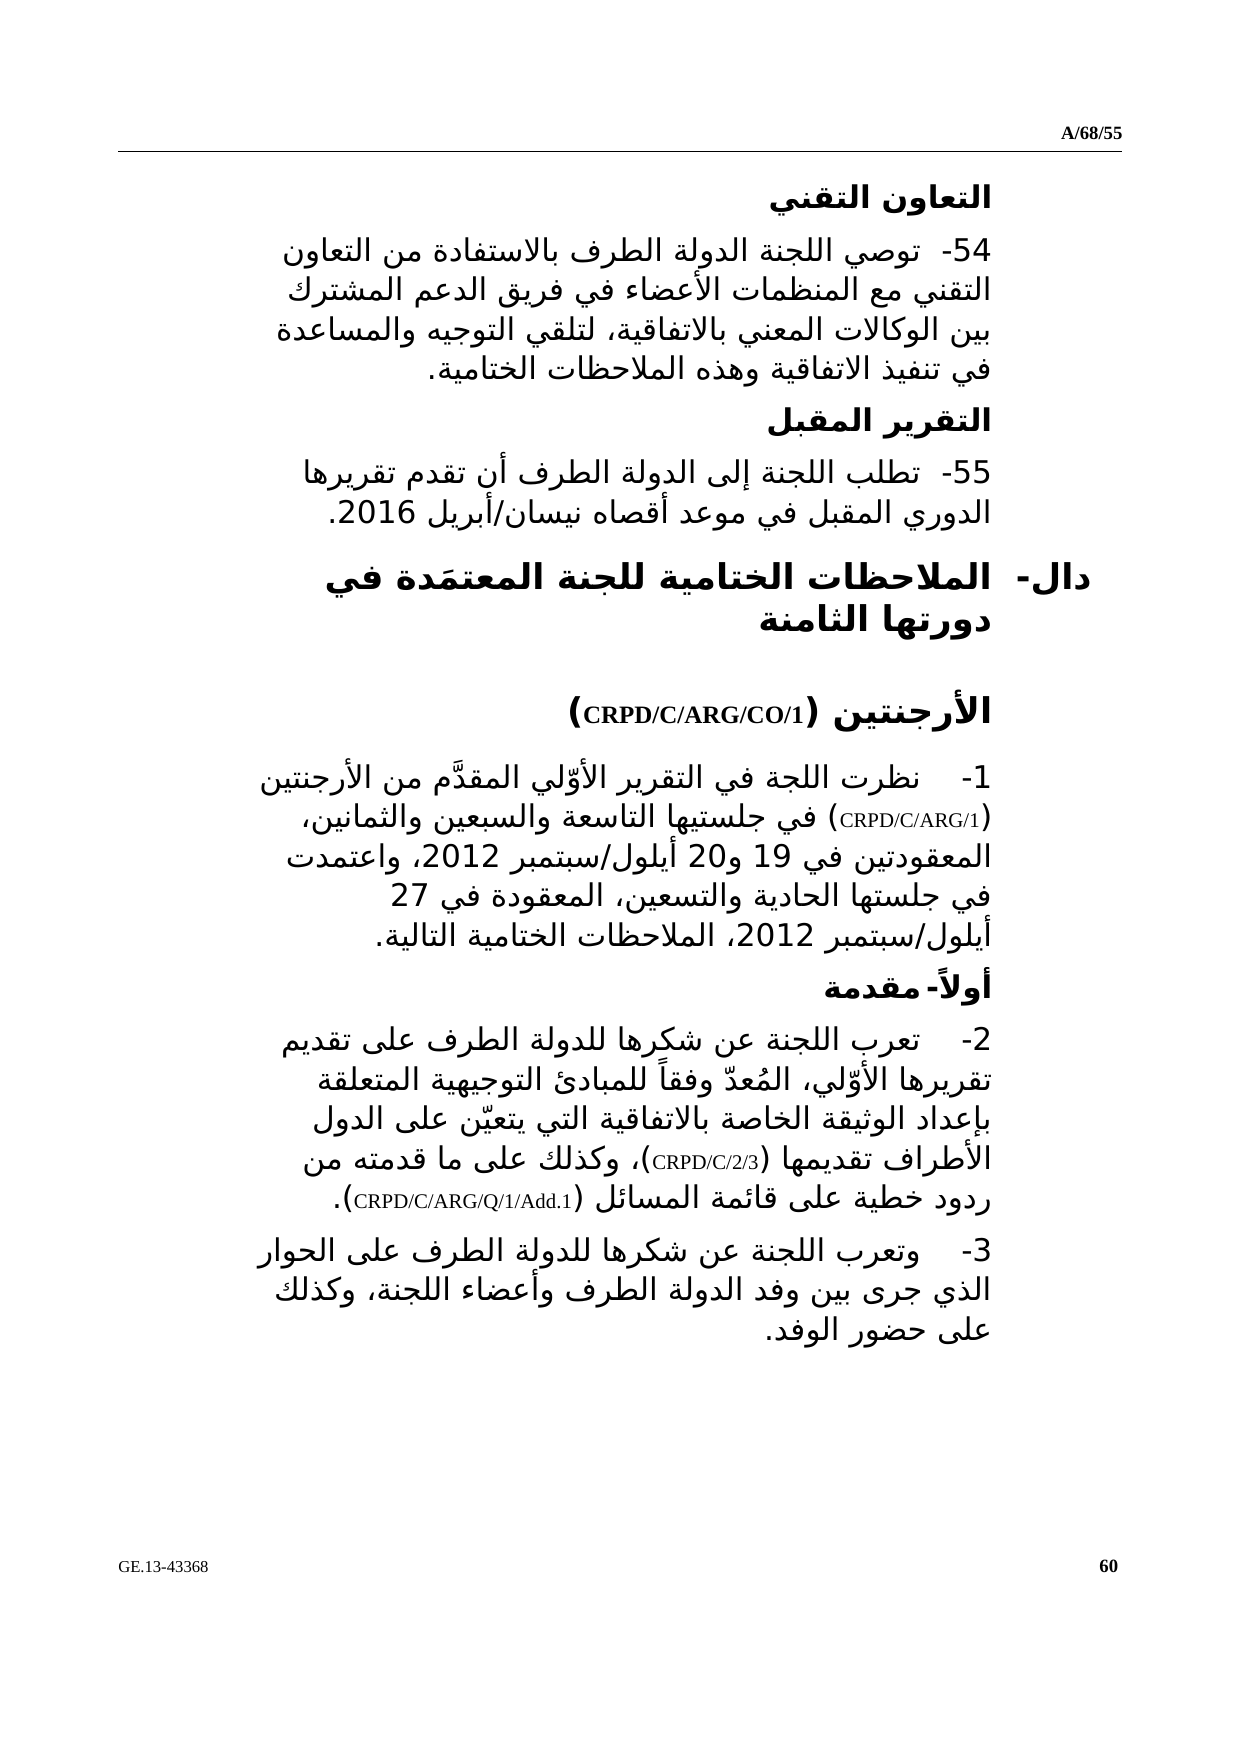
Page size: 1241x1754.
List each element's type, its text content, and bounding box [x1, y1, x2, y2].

text أولاً- مقدمة [248, 967, 992, 1006]
text 1- نظرت اللجة في التقرير الأوّلي المقدَّم من الأرجنتين (CRPD/C/ARG/1) في جلستيها التاسعة والسبعين والثمانين، المعقودتين في 19 و20 أيلول/سبتمبر 2012، واعتمدت في جلستها الحادية والتسعين، المعقودة في 27 أيلول/سبتمبر 2012، الملاحظات الختامية التالية. [248, 756, 992, 954]
text التقرير المقبل [248, 400, 992, 440]
text الأرجنتين (CRPD/C/ARG/CO/1) [248, 690, 1122, 731]
text 3- وتعرب اللجنة عن شكرها للدولة الطرف على الحوار الذي جرى بين وفد الدولة الطرف وأعضاء اللجنة، وكذلك على حضور الوفد. [248, 1229, 992, 1348]
text التعاون التقني [248, 177, 992, 217]
text دال- الملاحظات الختامية للجنة المعتمَدة في دورتها الثامنة [248, 556, 1122, 640]
text 54- توصي اللجنة الدولة الطرف بالاستفادة من التعاون التقني مع المنظمات الأعضاء في فريق الدعم المشترك بين الوكالات المعني بالاتفاقية، لتلقي التوجيه والمساعدة في تنفيذ الاتفاقية وهذه الملاحظات الختامية. [248, 229, 992, 388]
text 2- تعرب اللجنة عن شكرها للدولة الطرف على تقديم تقريرها الأوّلي، المُعدّ وفقاً للمبادئ التوجيهية المتعلقة بإعداد الوثيقة الخاصة بالاتفاقية التي يتعيّن على الدول الأطراف تقديمها (CRPD/C/2/3)، وكذلك على ما قدمته من ردود خطية على قائمة المسائل (CRPD/C/ARG/Q/1/Add.1). [248, 1019, 992, 1217]
text 55- تطلب اللجنة إلى الدولة الطرف أن تقدم تقريرها الدوري المقبل في موعد أقصاه نيسان/أبريل 2016. [248, 452, 992, 531]
